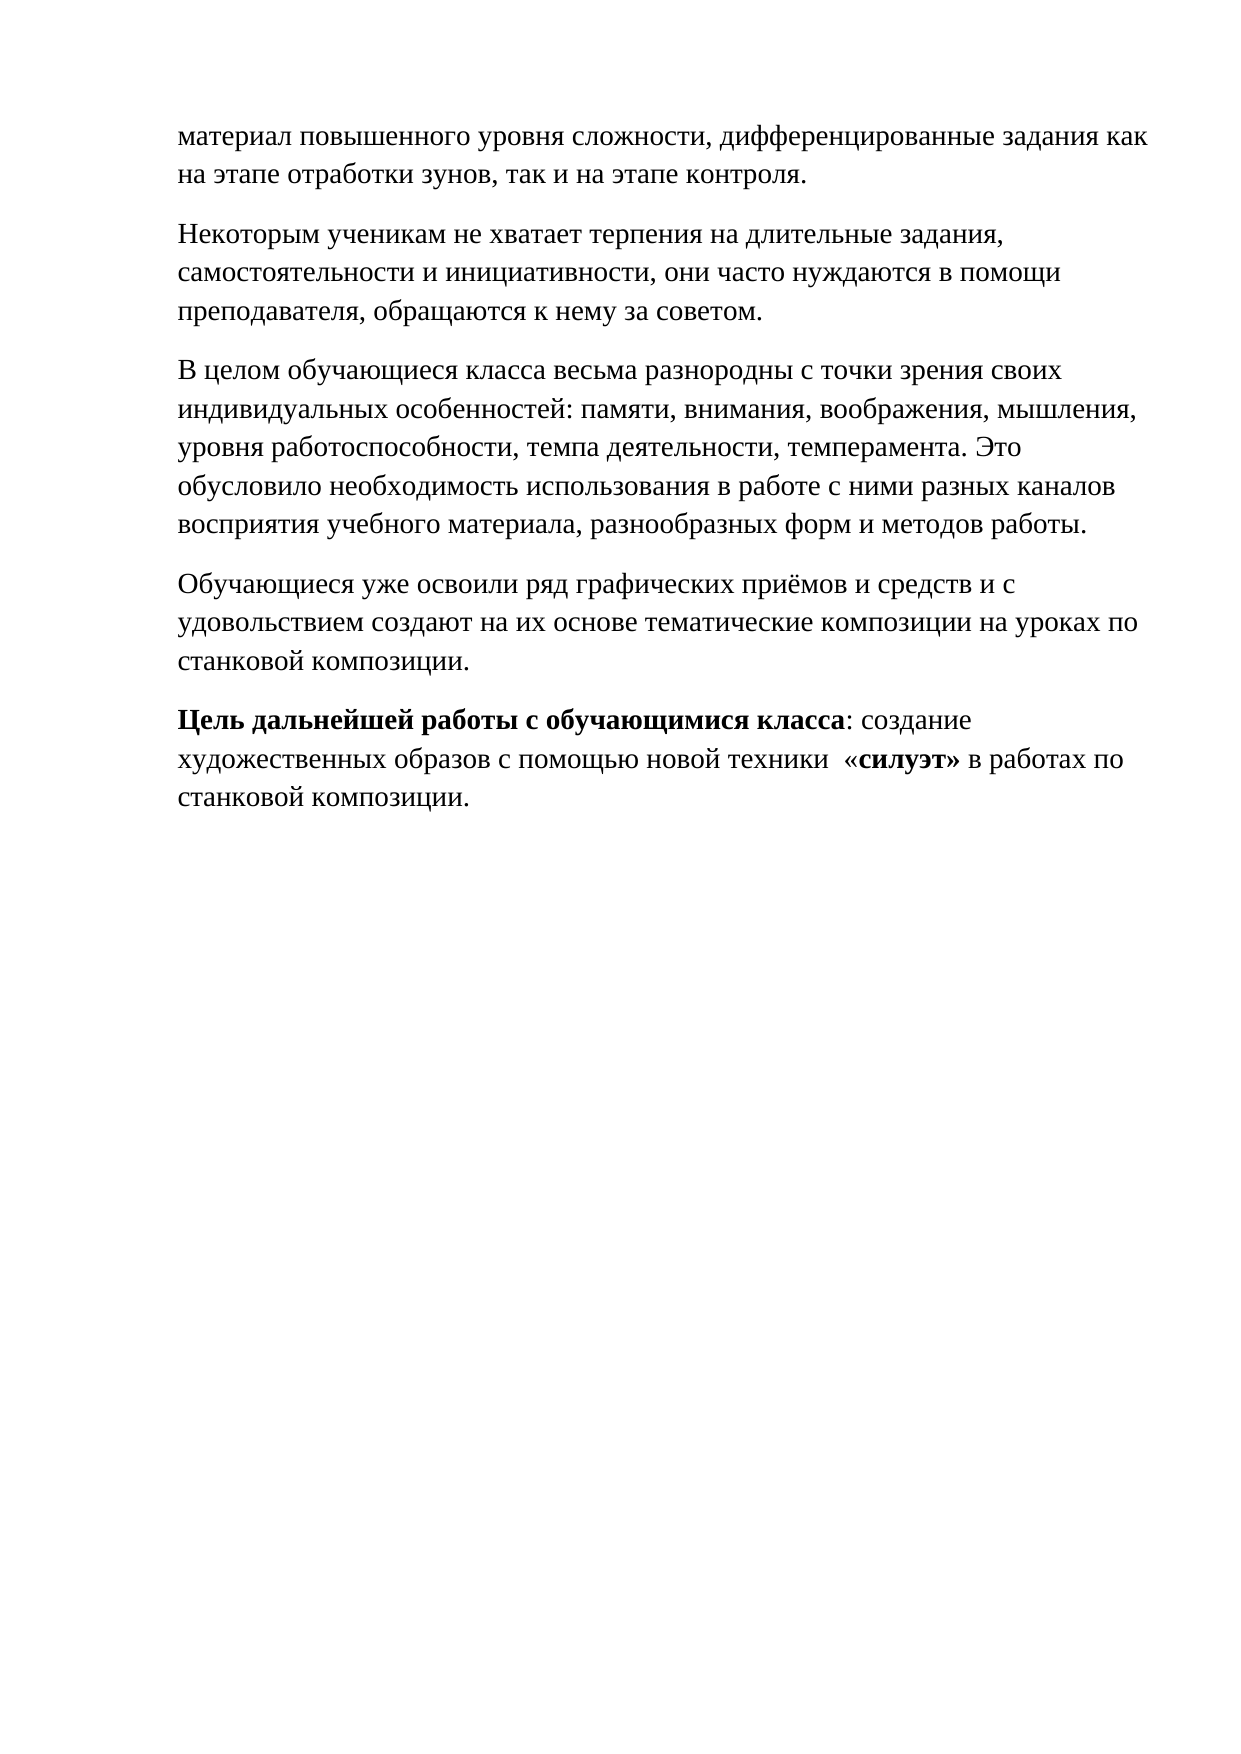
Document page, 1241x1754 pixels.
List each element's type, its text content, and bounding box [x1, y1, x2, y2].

text В целом обучающиеся класса весьма разнородны с точки зрения своих индивидуальных особенностей: памяти, внимания, воображения, мышления, уровня работоспособности, темпа деятельности, темперамента. Это обусловило необходимость использования в работе с ними разных каналов восприятия учебного материала, разнообразных форм и методов работы. [177, 352, 1152, 540]
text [177, 118, 1152, 190]
text Обучающиеся уже освоили ряд графических приёмов и средств и с удовольствием создают на их основе тематические композиции на уроках по станковой композиции. [177, 566, 1152, 677]
text Цель дальнейшей работы с обучающимися класса: создание художественных образов с помощью новой техники «силуэт» в работах по станковой композиции. [177, 702, 1152, 813]
text Некоторым ученикам не хватает терпения на длительные задания, самостоятельности и инициативности, они часто нуждаются в помощи преподавателя, обращаются к нему за советом. [177, 216, 1152, 327]
